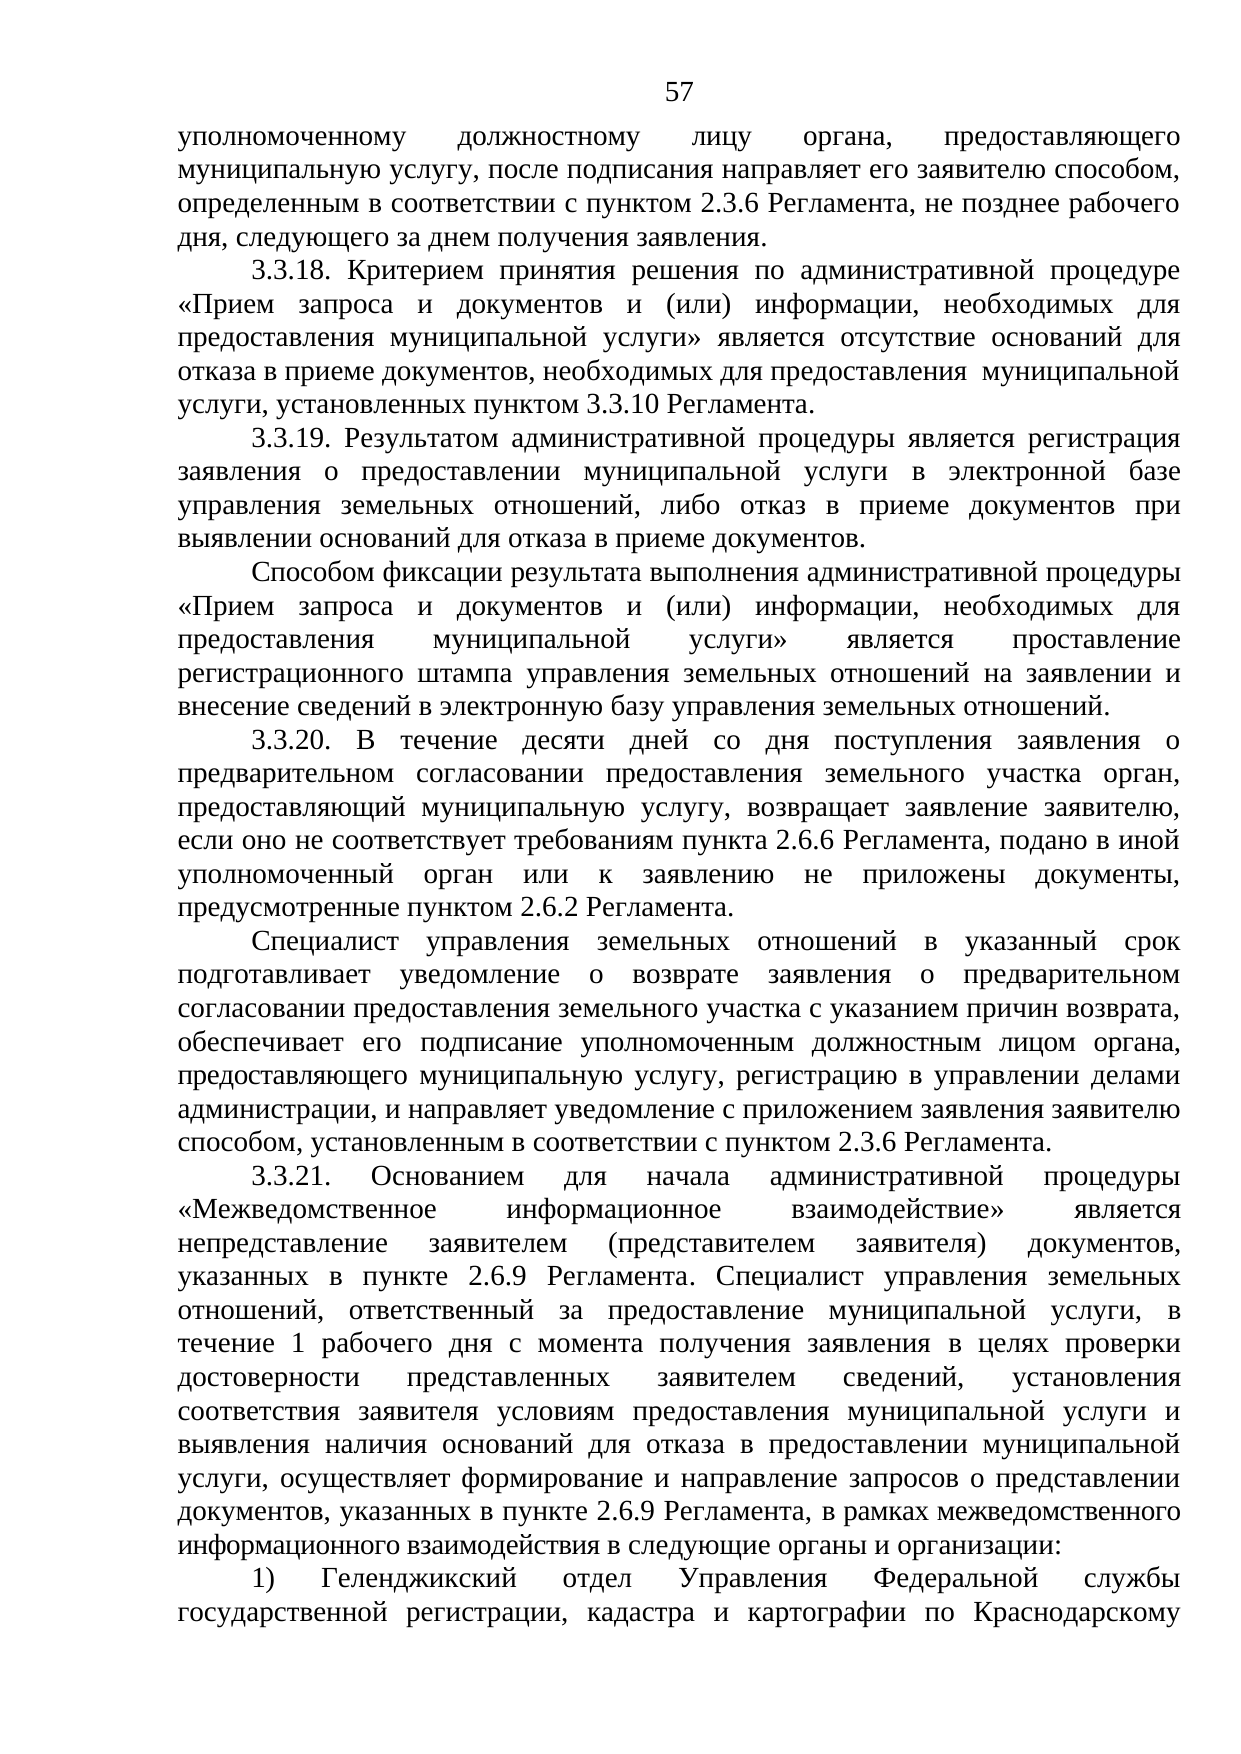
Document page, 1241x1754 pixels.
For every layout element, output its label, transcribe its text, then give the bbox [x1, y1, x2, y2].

text Способом фиксации результата выполнения административной процедуры «Прием запроса и документов и (или) информации, необходимых для предоставления муниципальной услуги» является проставление регистрационного штампа управления земельных отношений на заявлении и внесение сведений в электронную базу управления земельных отношений. [177, 554, 1181, 722]
text Специалист управления земельных отношений в указанный срок подготавливает уведомление о возврате заявления о предварительном согласовании предоставления земельного участка с указанием причин возврата, обеспечивает его подписание уполномоченным должностным лицом органа, предоставляющего муниципальную услугу, регистрацию в управлении делами администрации, и направляет уведомление с приложением заявления заявителю способом, установленным в соответствии с пунктом 2.3.6 Регламента. [177, 923, 1181, 1158]
text 3.3.18. Критерием принятия решения по административной процедуре «Прием запроса и документов и (или) информации, необходимых для предоставления муниципальной услуги» является отсутствие оснований для отказа в приеме документов, необходимых для предоставления муниципальной [177, 252, 1181, 386]
text 3.3.19. Результатом административной процедуры является регистрация заявления о предоставлении муниципальной услуги в электронной базе управления земельных отношений, либо отказ в приеме документов при выявлении оснований для отказа в приеме документов. [177, 420, 1181, 554]
text услуги, установленных пунктом 3.3.10 Регламента. [177, 386, 1181, 420]
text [177, 118, 1181, 252]
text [177, 1560, 1181, 1627]
text 3.3.21. Основанием для начала административной процедуры «Межведомственное информационное взаимодействие» является непредставление заявителем (представителем заявителя) документов, указанных в пункте 2.6.9 Регламента. Специалист управления земельных отношений, ответственный за предоставление муниципальной услуги, в течение 1 рабочего дня с момента получения заявления в целях проверки достоверности представленных заявителем сведений, установления соответствия заявителя условиям предоставления муниципальной услуги и выявления наличия оснований для отказа в предоставлении муниципальной услуги, осуществляет формирование и направление запросов о представлении документов, указанных в пункте 2.6.9 Регламента, в рамках межведомственного информационного взаимодействия в следующие органы и организации: [177, 1158, 1181, 1560]
text 3.3.20. В течение десяти дней со дня поступления заявления о предварительном согласовании предоставления земельного участка орган, предоставляющий муниципальную услугу, возвращает заявление заявителю, если оно не соответствует требованиям пункта 2.6.6 Регламента, подано в иной уполномоченный орган или к заявлению не приложены документы, предусмотренные пунктом 2.6.2 Регламента. [177, 722, 1181, 923]
